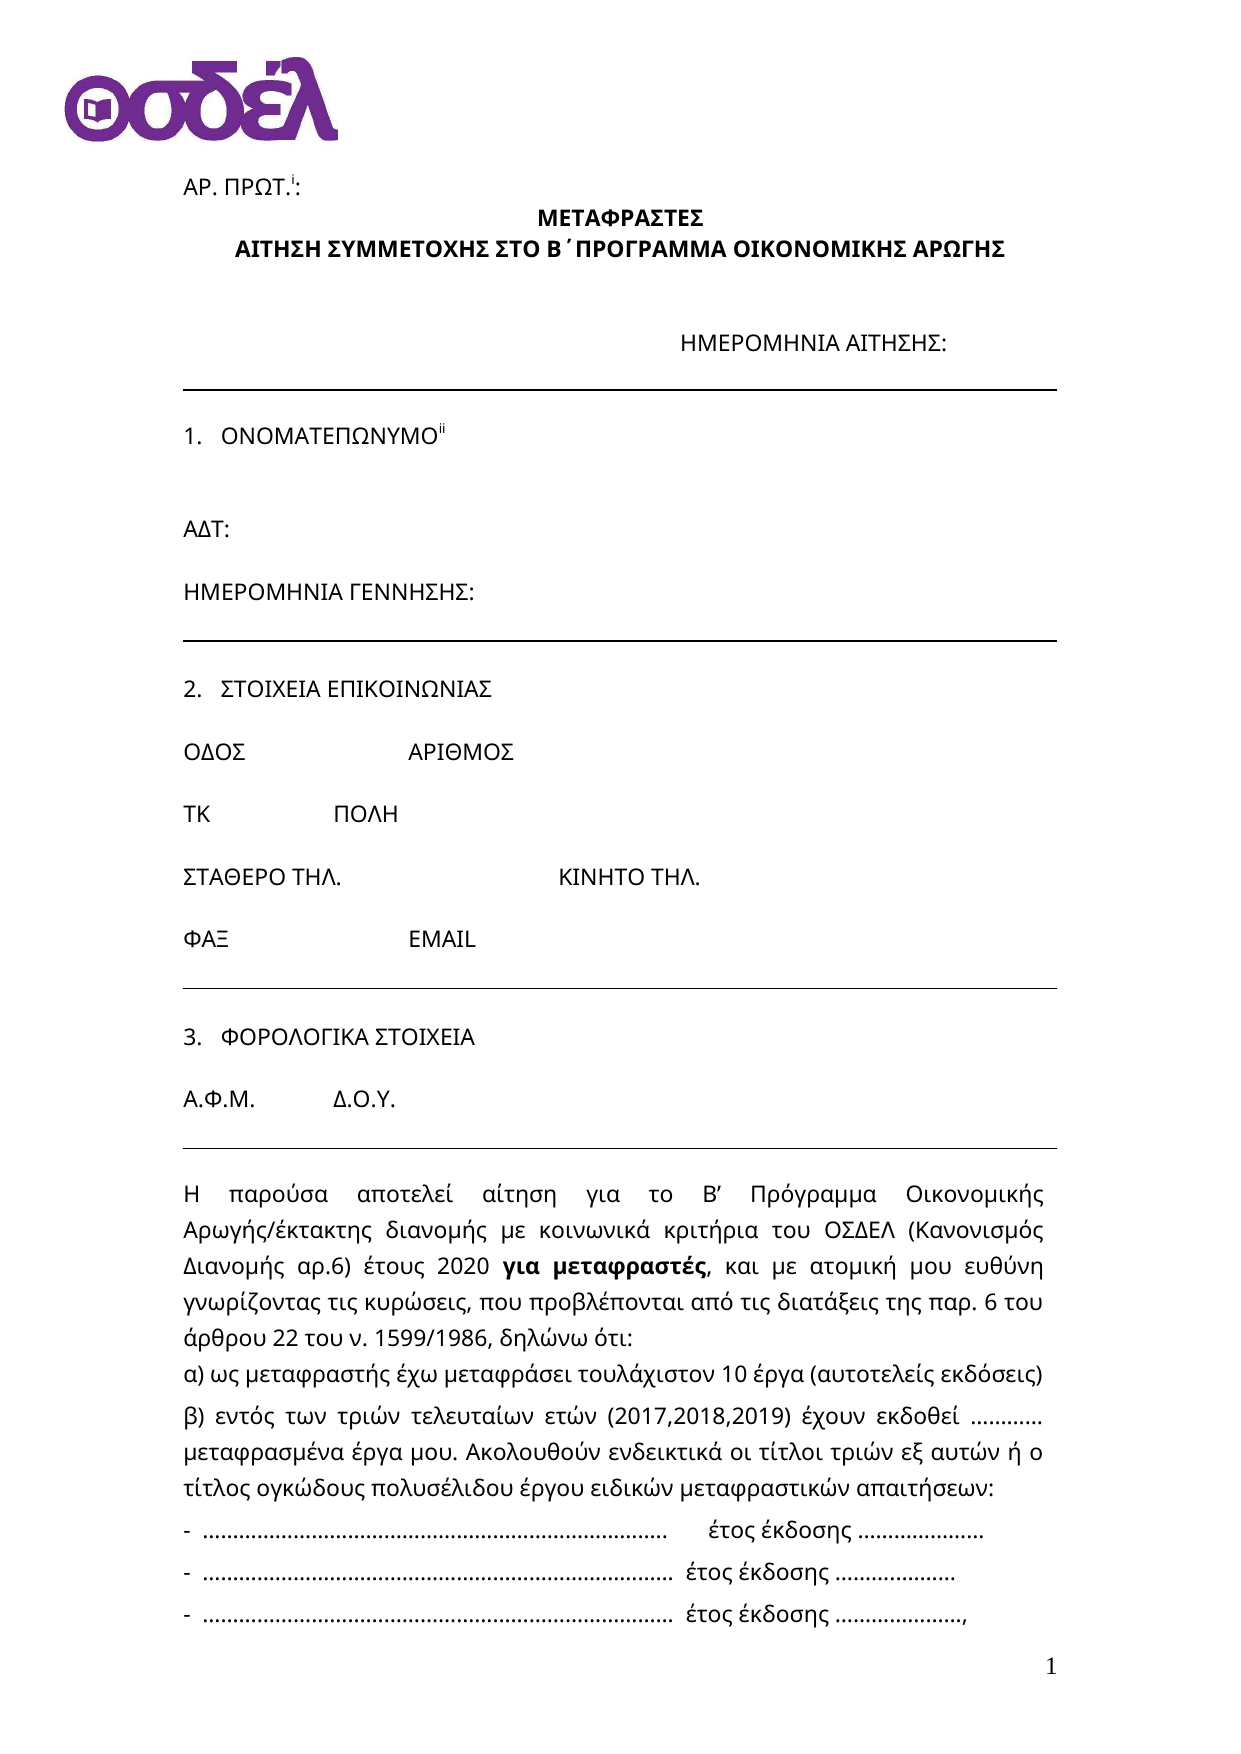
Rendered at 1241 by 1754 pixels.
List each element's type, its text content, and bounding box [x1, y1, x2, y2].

text Α.Φ.Μ. Δ.Ο.Υ. [183, 1083, 1057, 1114]
list ΦΟΡΟΛΟΓΙΚΑ ΣΤΟΙΧΕΙΑ [183, 1021, 1057, 1052]
text Η παρούσα αποτελεί αίτηση για το Β’ Πρόγραμμα Οικονομικής Αρωγής/έκτακτης διανομής με κοινωνικά κριτήρια του ΟΣΔΕΛ (Κανονισμός Διανομής αρ.6) έτους 2020 για μεταφραστές, και με ατομική μου ευθύνη γνωρίζοντας τις κυρώσεις, που προβλέπονται από τις διατάξεις της παρ. 6 του άρθρου 22 του ν. 1599/1986, δηλώνω ότι: [183, 1178, 1044, 1353]
text - …………………………………………………………………… έτος έκδοσης …………………, [183, 1598, 1044, 1629]
text ΟΔΟΣ ΑΡΙΘΜΟΣ [183, 736, 1057, 767]
text β) εντός των τριών τελευταίων ετών (2017,2018,2019) έχουν εκδοθεί ………… μεταφρασμένα έργα μου. Ακολουθούν ενδεικτικά οι τίτλοι τριών εξ αυτών ή ο τίτλος ογκώδους πολυσέλιδου έργου ειδικών μεταφραστικών απαιτήσεων: [183, 1400, 1044, 1503]
list ΟΝΟΜΑΤΕΠΩΝΥΜΟ [183, 419, 1057, 451]
list ΣΤΟΙΧΕΙΑ ΕΠΙΚΟΙΝΩΝΙΑΣ [183, 673, 1057, 704]
text ΑΡ. ΠΡΩΤ.: [183, 171, 1057, 202]
text ΗΜΕΡΟΜΗΝΙΑ ΓΕΝΝΗΣΗΣ: [183, 576, 1057, 607]
text ΑΙΤΗΣΗ ΣΥΜΜΕΤΟΧΗΣ ΣΤΟ Β΄ΠΡΟΓΡΑΜΜΑ ΟΙΚΟΝΟΜΙΚΗΣ ΑΡΩΓΗΣ [183, 233, 1057, 264]
text ΤΚ ΠΟΛΗ [183, 798, 1057, 829]
text - …………………………………………………………………… έτος έκδοσης ………..……… [183, 1556, 1044, 1587]
text ΣΤΑΘΕΡΟ ΤΗΛ. ΚΙΝΗΤΟ ΤΗΛ. [183, 861, 1057, 892]
text ΜΕΤΑΦΡΑΣΤΕΣ [183, 202, 1057, 233]
text - ………………………………………………………………….. έτος έκδοσης ………………… [183, 1514, 1044, 1545]
text α) ως μεταφραστής έχω μεταφράσει τουλάχιστον 10 έργα (αυτοτελείς εκδόσεις) [183, 1358, 1057, 1389]
text ΦΑΞ EMAIL [183, 923, 1057, 954]
text ΗΜΕΡΟΜΗΝΙΑ ΑΙΤΗΣΗΣ: [558, 327, 1057, 358]
text ΑΔΤ: [183, 513, 1057, 544]
picture [64, 57, 338, 152]
